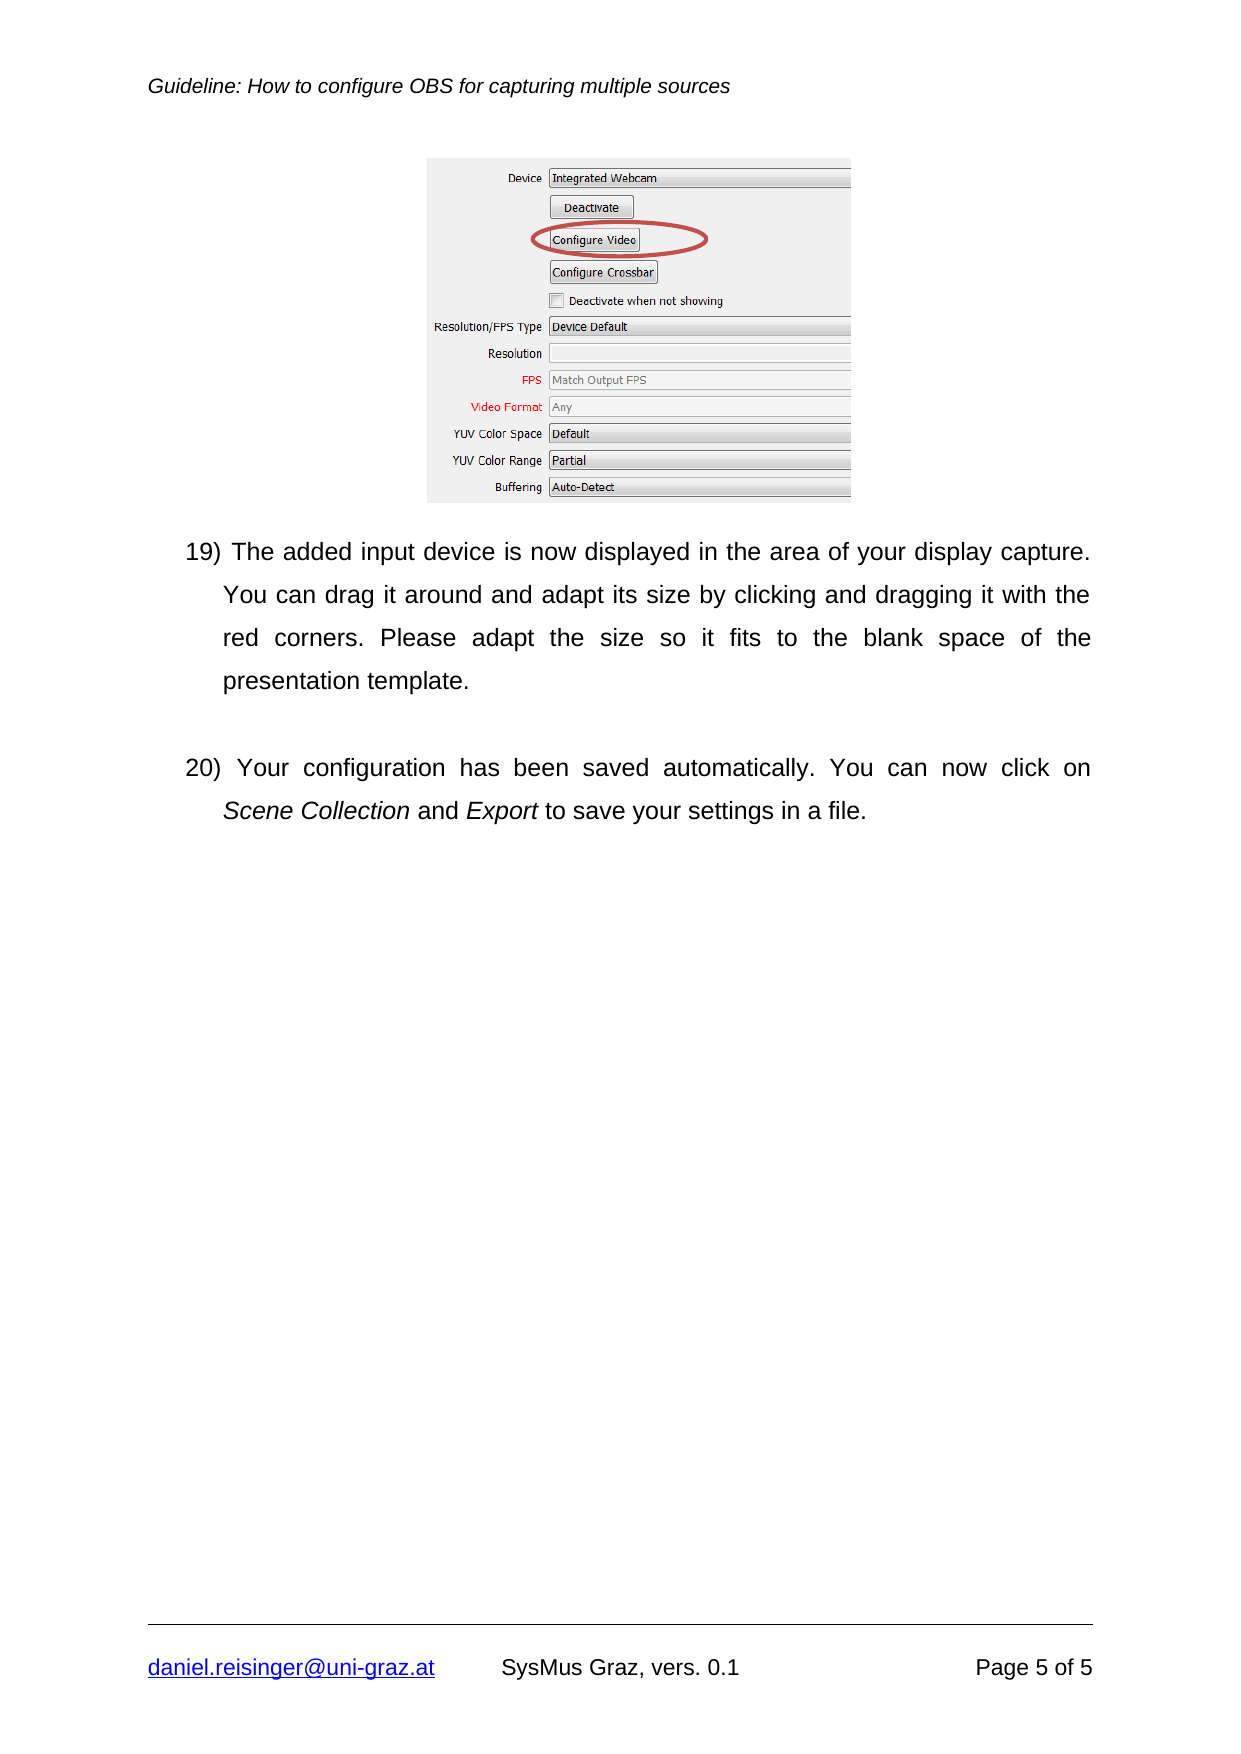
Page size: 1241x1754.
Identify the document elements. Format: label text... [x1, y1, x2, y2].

picture [426, 158, 851, 503]
list Your configuration has been saved automatically. You can now click on Scene Collection and Export to save your settings in a file. [185, 753, 1093, 824]
list The added input device is now displayed in the area of your display capture. You can drag it around and adapt its size by clicking and dragging it with the red corners. Please adapt the size so it fits to the blank space of the presentation template. [185, 537, 1093, 695]
